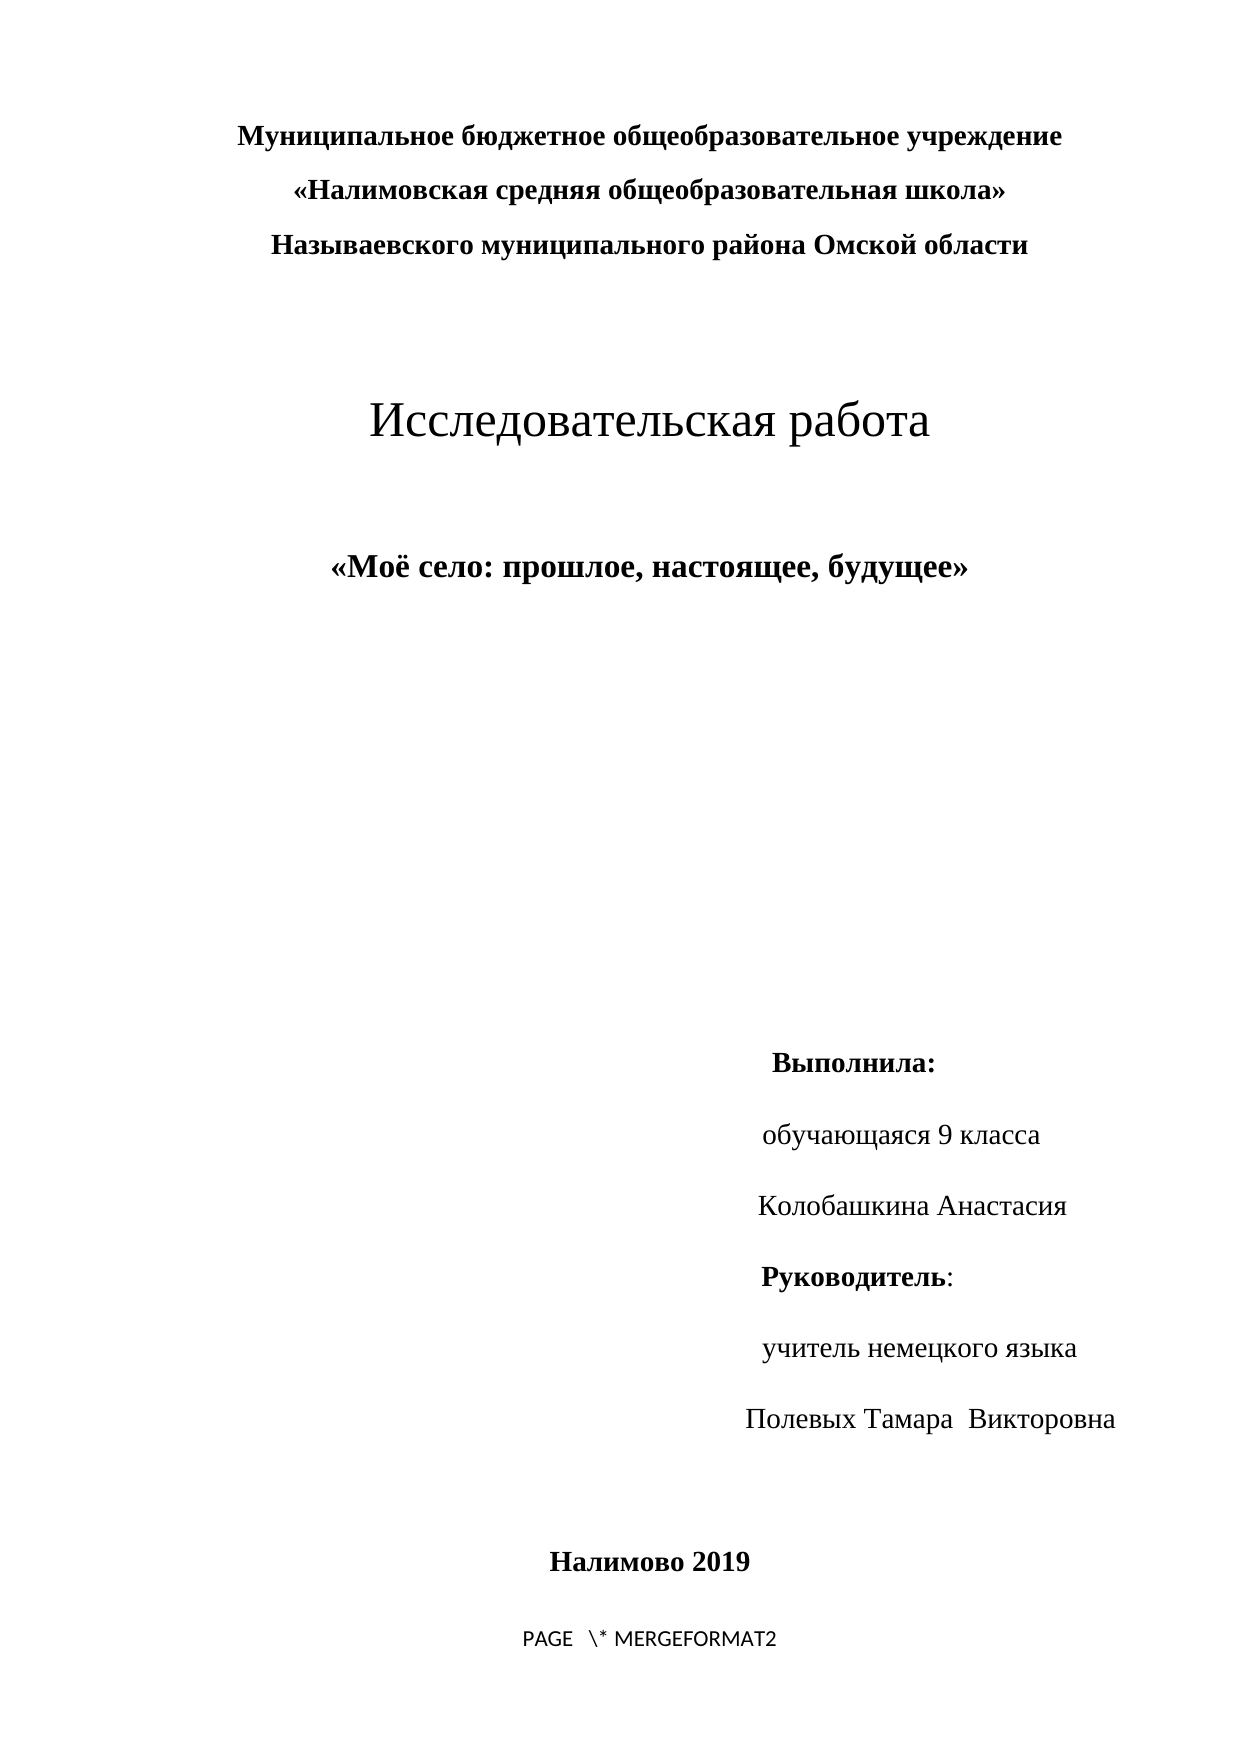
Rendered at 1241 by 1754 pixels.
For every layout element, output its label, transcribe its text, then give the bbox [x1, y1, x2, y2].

text «Налимовская средняя общеобразовательная школа» [177, 172, 1122, 206]
text Называевского муниципального района Омской области [177, 227, 1122, 260]
text Колобашкина Анастасия [177, 1188, 1122, 1221]
text Выполнила: [177, 1046, 1122, 1079]
text учитель немецкого языка [177, 1330, 1122, 1364]
text Полевых Тамара Викторовна [177, 1401, 1122, 1435]
text Муниципальное бюджетное общеобразовательное учреждение [177, 118, 1122, 152]
text Руководитель: [177, 1259, 1122, 1293]
text Исследовательская работа [177, 390, 1122, 447]
text «Моё село: прошлое, настоящее, будущее» [177, 547, 1122, 585]
text Налимово 2019 [177, 1544, 1122, 1577]
text обучающаяся 9 класса [177, 1117, 1122, 1150]
